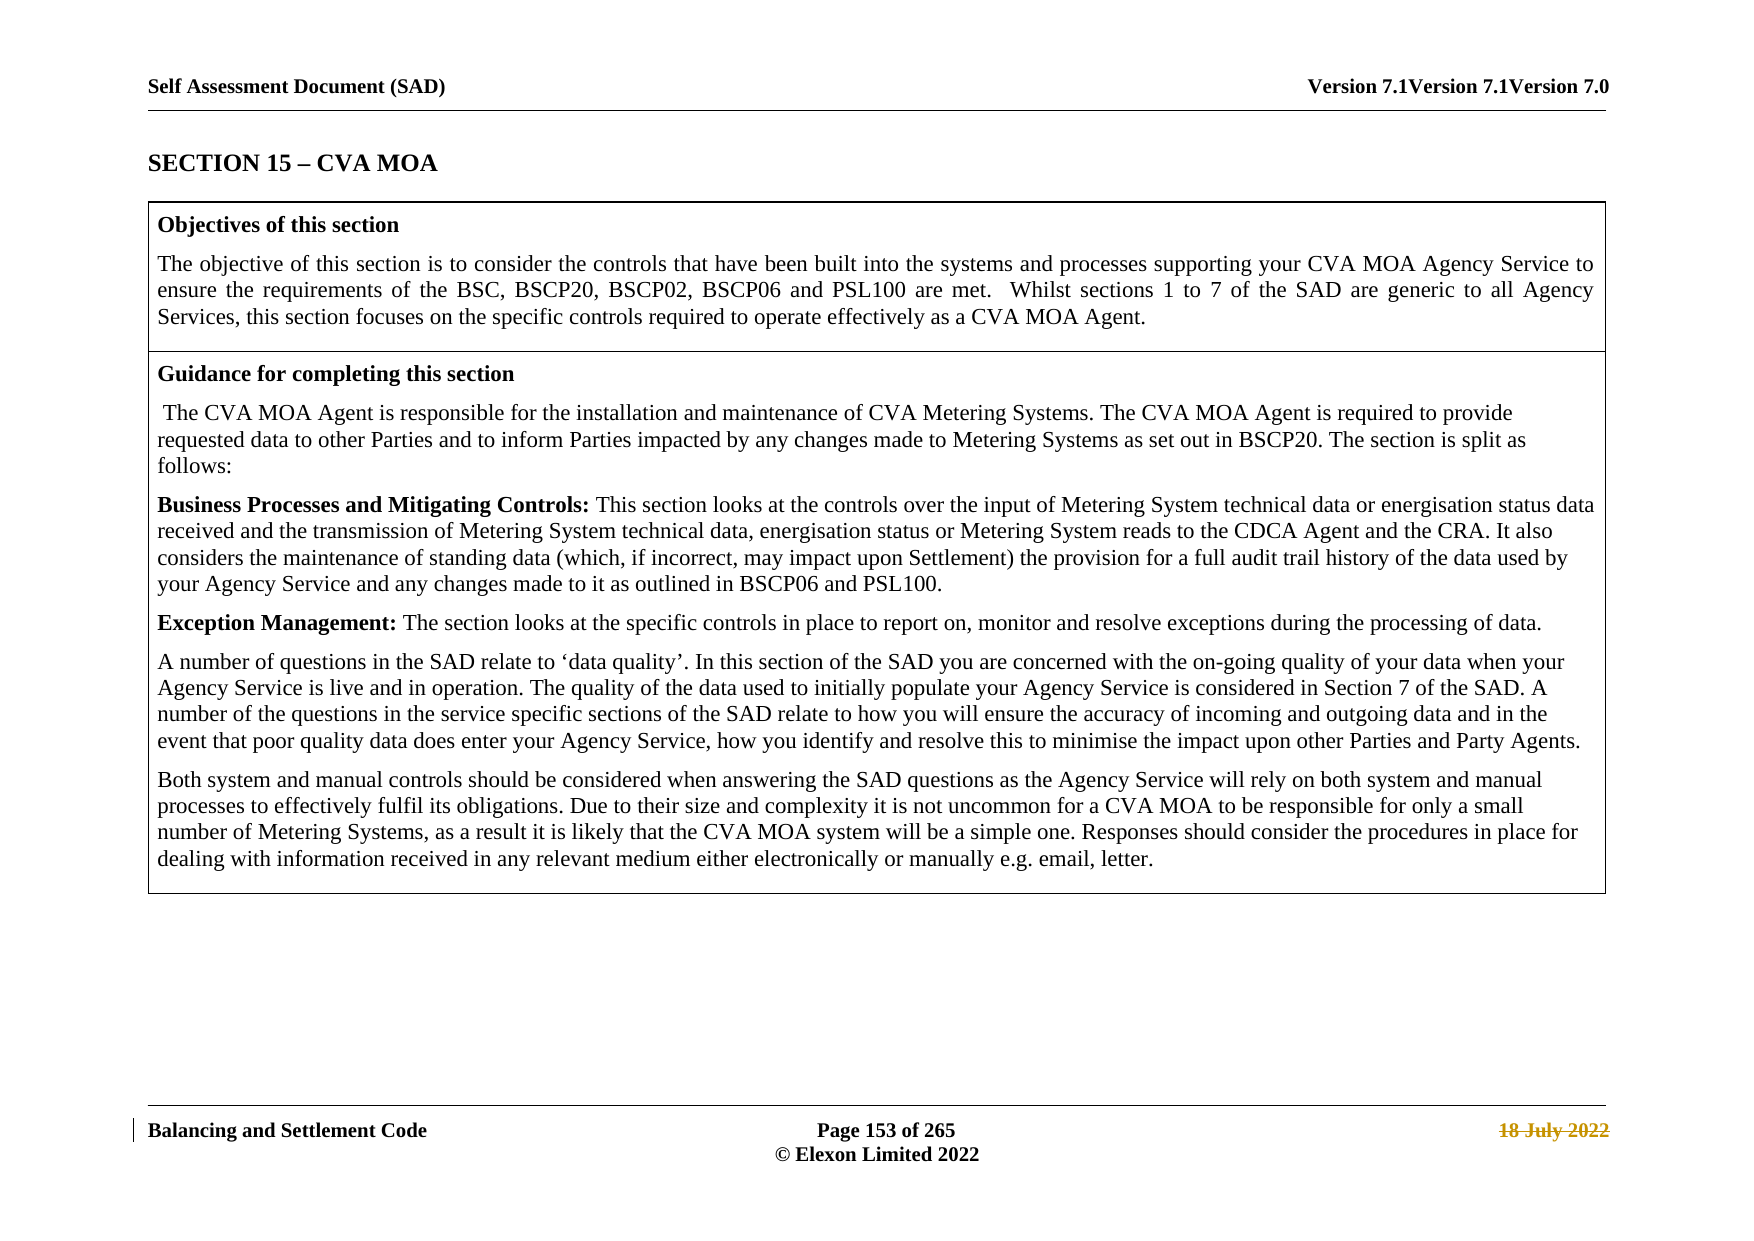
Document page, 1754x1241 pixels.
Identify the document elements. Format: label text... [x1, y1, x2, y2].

table_cell Guidance for completing this section The CVA MOA Agent is responsible for the installation and maintenance of CVA Metering Systems. The CVA MOA Agent is required to provide requested data to other Parties and to inform Parties impacted by any changes made to Metering Systems as set out in BSCP20. The section is split as follows: Business Processes and Mitigating Controls: This section looks at the controls over the input of Metering System technical data or energisation status data received and the transmission of Metering System technical data, energisation status or Metering System reads to the CDCA Agent and the CRA. It also considers the maintenance of standing data (which, if incorrect, may impact upon Settlement) the provision for a full audit trail history of the data used by your Agency Service and any changes made to it as outlined in BSCP06 and PSL100. Exception Management: The section looks at the specific controls in place to report on, monitor and resolve exceptions during the processing of data. A number of questions in the SAD relate to ‘data quality’. In this section of the SAD you are concerned with the on-going quality of your data when your Agency Service is live and in operation. The quality of the data used to initially populate your Agency Service is considered in Section 7 of the SAD. A number of the questions in the service specific sections of the SAD relate to how you will ensure the accuracy of incoming and outgoing data and in the event that poor quality data does enter your Agency Service, how you identify and resolve this to minimise the impact upon other Parties and Party Agents. Both system and manual controls should be considered when answering the SAD questions as the Agency Service will rely on both system and manual processes to effectively fulfil its obligations. Due to their size and complexity it is not uncommon for a CVA MOA to be responsible for only a small number of Metering Systems, as a result it is likely that the CVA MOA system will be a simple one. Responses should consider the procedures in place for dealing with information received in any relevant medium either electronically or manually e.g. email, letter. [149, 352, 1605, 892]
table_header Objectives of this section The objective of this section is to consider the controls that have been built into the systems and processes supporting your CVA MOA Agency Service to ensure the requirements of the BSC, BSCP20, BSCP02, BSCP06 and PSL100 are met. Whilst sections 1 to 7 of the SAD are generic to all Agency Services, this section focuses on the specific controls required to operate effectively as a CVA MOA Agent. [149, 203, 1605, 351]
subtitle SECTION 15 – CVA MOA [148, 148, 1606, 176]
